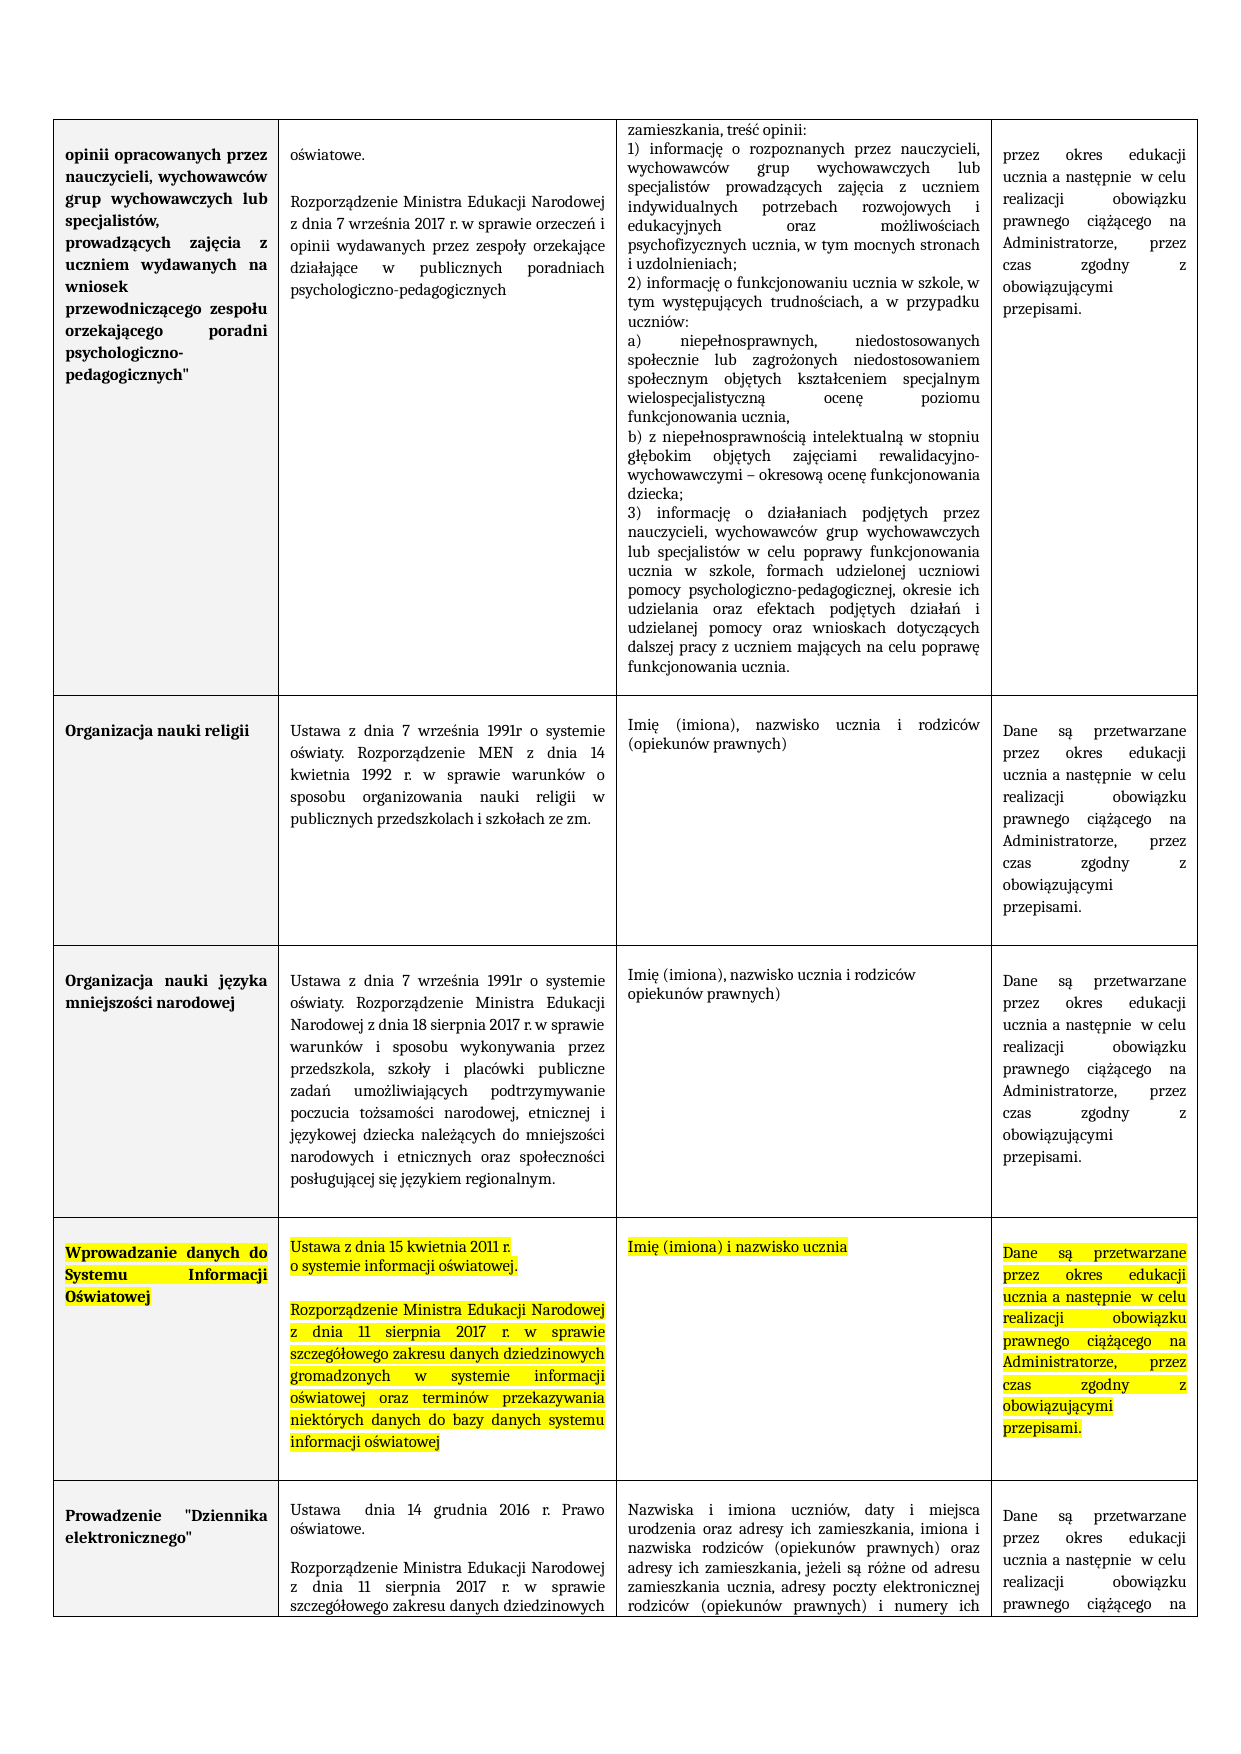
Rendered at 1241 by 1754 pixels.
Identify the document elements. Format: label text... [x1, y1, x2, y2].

table_cell Ustawa z dnia 7 września 1991r o systemie oświaty. Rozporządzenie MEN z dnia 14 kwietnia 1992 r. w sprawie warunków o sposobu organizowania nauki religii w publicznych przedszkolach i szkołach ze zm. [279, 696, 616, 945]
table_cell Organizacja nauki religii [54, 696, 278, 945]
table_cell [279, 1481, 616, 1616]
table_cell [54, 1481, 278, 1616]
table_cell Wprowadzanie danych do Systemu Informacji Oświatowej [54, 1218, 278, 1480]
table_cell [54, 120, 278, 695]
table_cell Imię (imiona), nazwisko ucznia i rodziców opiekunów prawnych) [617, 946, 991, 1217]
table_cell Ustawa z dnia 7 września 1991r o systemie oświaty. Rozporządzenie Ministra Edukacji Narodowej z dnia 18 sierpnia 2017 r. w sprawie warunków i sposobu wykonywania przez przedszkola, szkoły i placówki publiczne zadań umożliwiających podtrzymywanie poczucia tożsamości narodowej, etnicznej i językowej dziecka należących do mniejszości narodowych i etnicznych oraz społeczności posługującej się językiem regionalnym. [279, 946, 616, 1217]
table_cell Ustawa z dnia 15 kwietnia 2011 r. o systemie informacji oświatowej. Rozporządzenie Ministra Edukacji Narodowej z dnia 11 sierpnia 2017 r. w sprawie szczegółowego zakresu danych dziedzinowych gromadzonych w systemie informacji oświatowej oraz terminów przekazywania niektórych danych do bazy danych systemu informacji oświatowej [279, 1218, 616, 1480]
table_cell Imię (imiona), nazwisko ucznia i rodziców (opiekunów prawnych) [617, 696, 991, 945]
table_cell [617, 1481, 991, 1616]
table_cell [279, 120, 616, 695]
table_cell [992, 120, 1197, 695]
table_cell Organizacja nauki języka mniejszości narodowej [54, 946, 278, 1217]
table_cell Imię (imiona) i nazwisko ucznia [617, 1218, 991, 1480]
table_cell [992, 1481, 1197, 1616]
